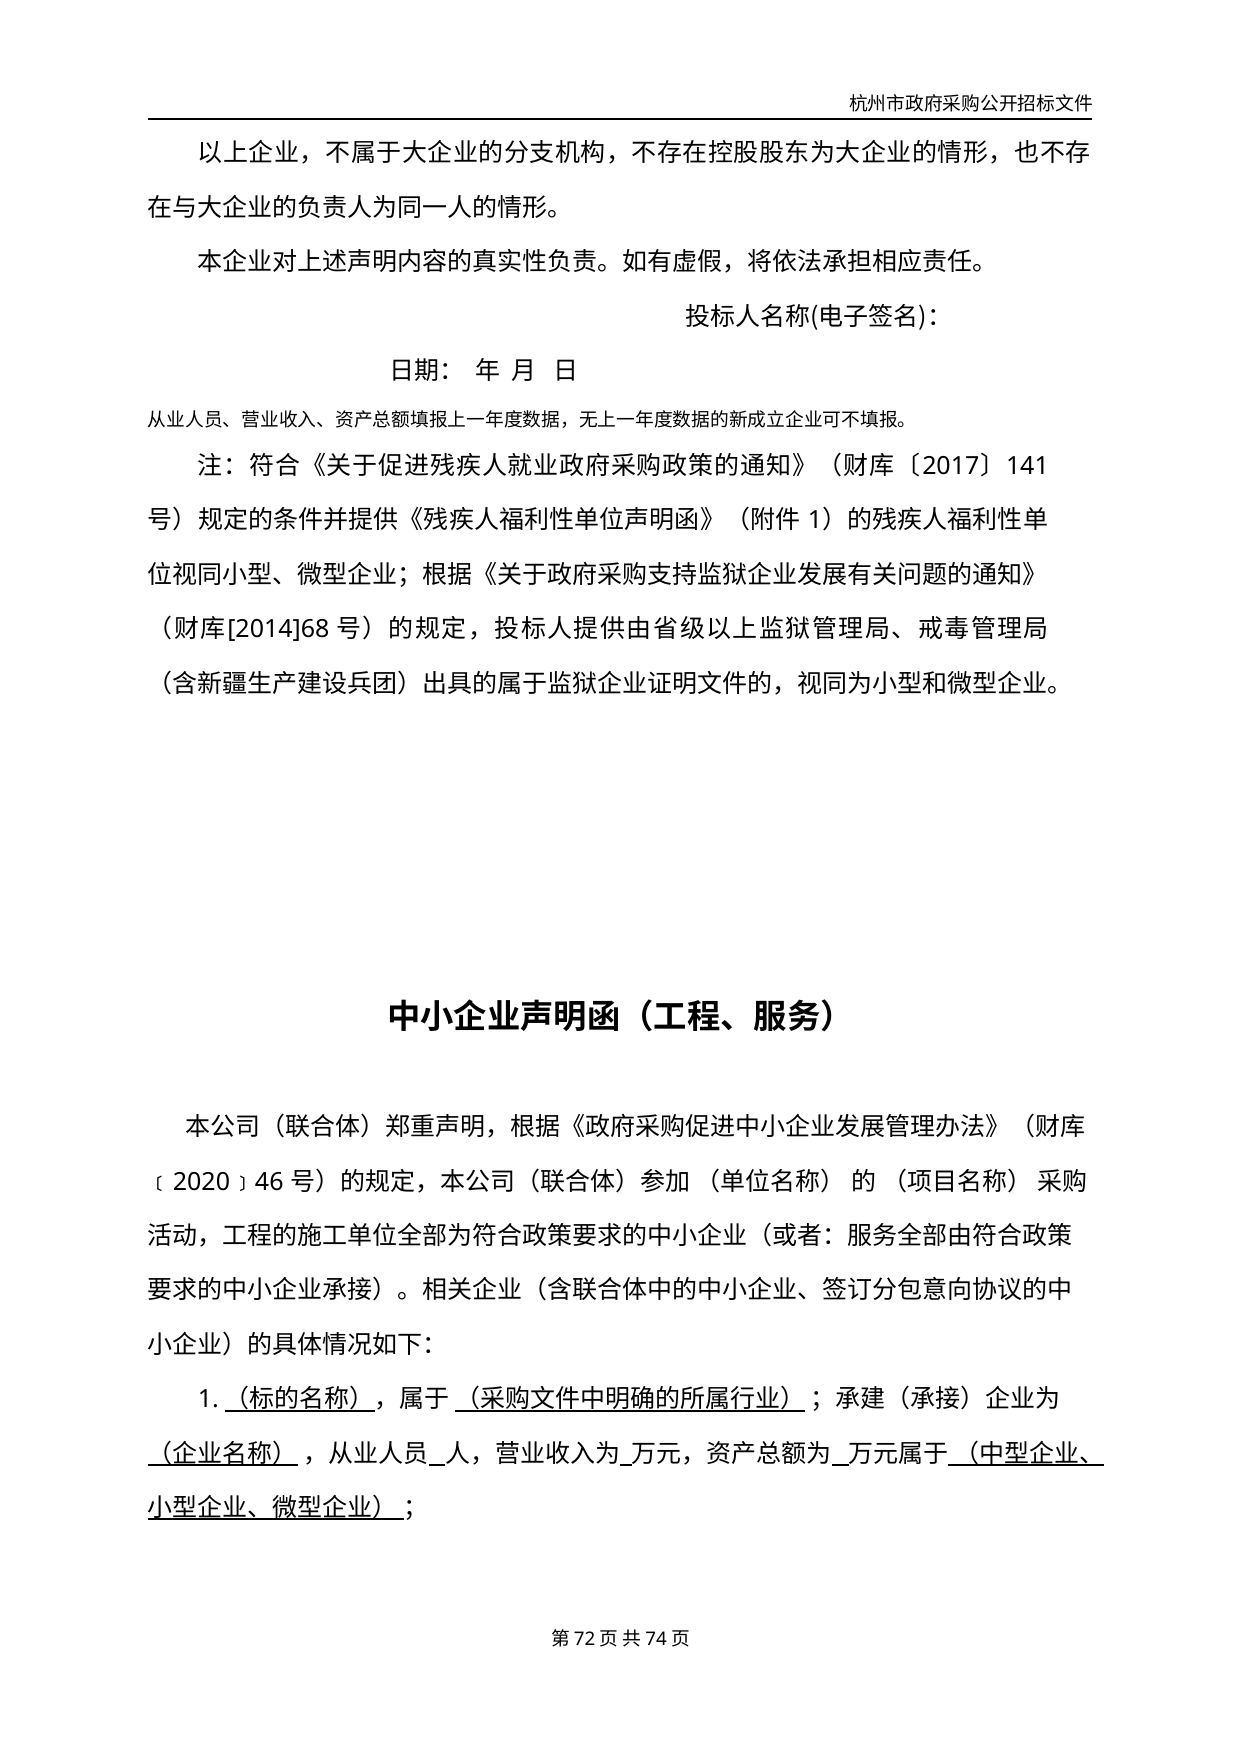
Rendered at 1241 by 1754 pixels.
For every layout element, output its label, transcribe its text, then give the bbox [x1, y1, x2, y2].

text 日期： 年 月 日 [148, 350, 1092, 387]
text 本企业对上述声明内容的真实性负责。如有虚假，将依法承担相应责任。 [148, 242, 1092, 278]
text 注：符合《关于促进残疾人就业政府采购政策的通知》（财库〔2017〕141号）规定的条件并提供《残疾人福利性单位声明函》（附件1）的残疾人福利性单位视同小型、微型企业；根据《关于政府采购支持监狱企业发展有关问题的通知》（财库[2014]68号）的规定，投标人提供由省级以上监狱管理局、戒毒管理局（含新疆生产建设兵团）出具的属于监狱企业证明文件的，视同为小型和微型企业。 [148, 446, 1049, 699]
text 投标人名称(电子签名)： [148, 296, 1092, 332]
text 从业人员、营业收入、资产总额填报上一年度数据，无上一年度数据的新成立企业可不填报。 [148, 405, 1092, 432]
text 以上企业，不属于大企业的分支机构，不存在控股股东为大企业的情形，也不存在与大企业的负责人为同一人的情形。 [148, 133, 1092, 223]
text 中小企业声明函（工程、服务） [148, 990, 1092, 1038]
text 1. （标的名称），属于 （采购文件中明确的所属行业） ；承建（承接）企业为 （企业名称） ，从业人员 人，营业收入为 万元，资产总额为 万元属于 （中型企业、小型企业、微型企业） ； [148, 1379, 1092, 1524]
text 本公司（联合体）郑重声明，根据《政府采购促进中小企业发展管理办法》（财库﹝2020﹞46 号）的规定，本公司（联合体）参加 （单位名称） 的 （项目名称） 采购活动，工程的施工单位全部为符合政策要求的中小企业（或者：服务全部由符合政策要求的中小企业承接）。相关企业（含联合体中的中小企业、签订分包意向协议的中小企业）的具体情况如下： [148, 1107, 1092, 1361]
